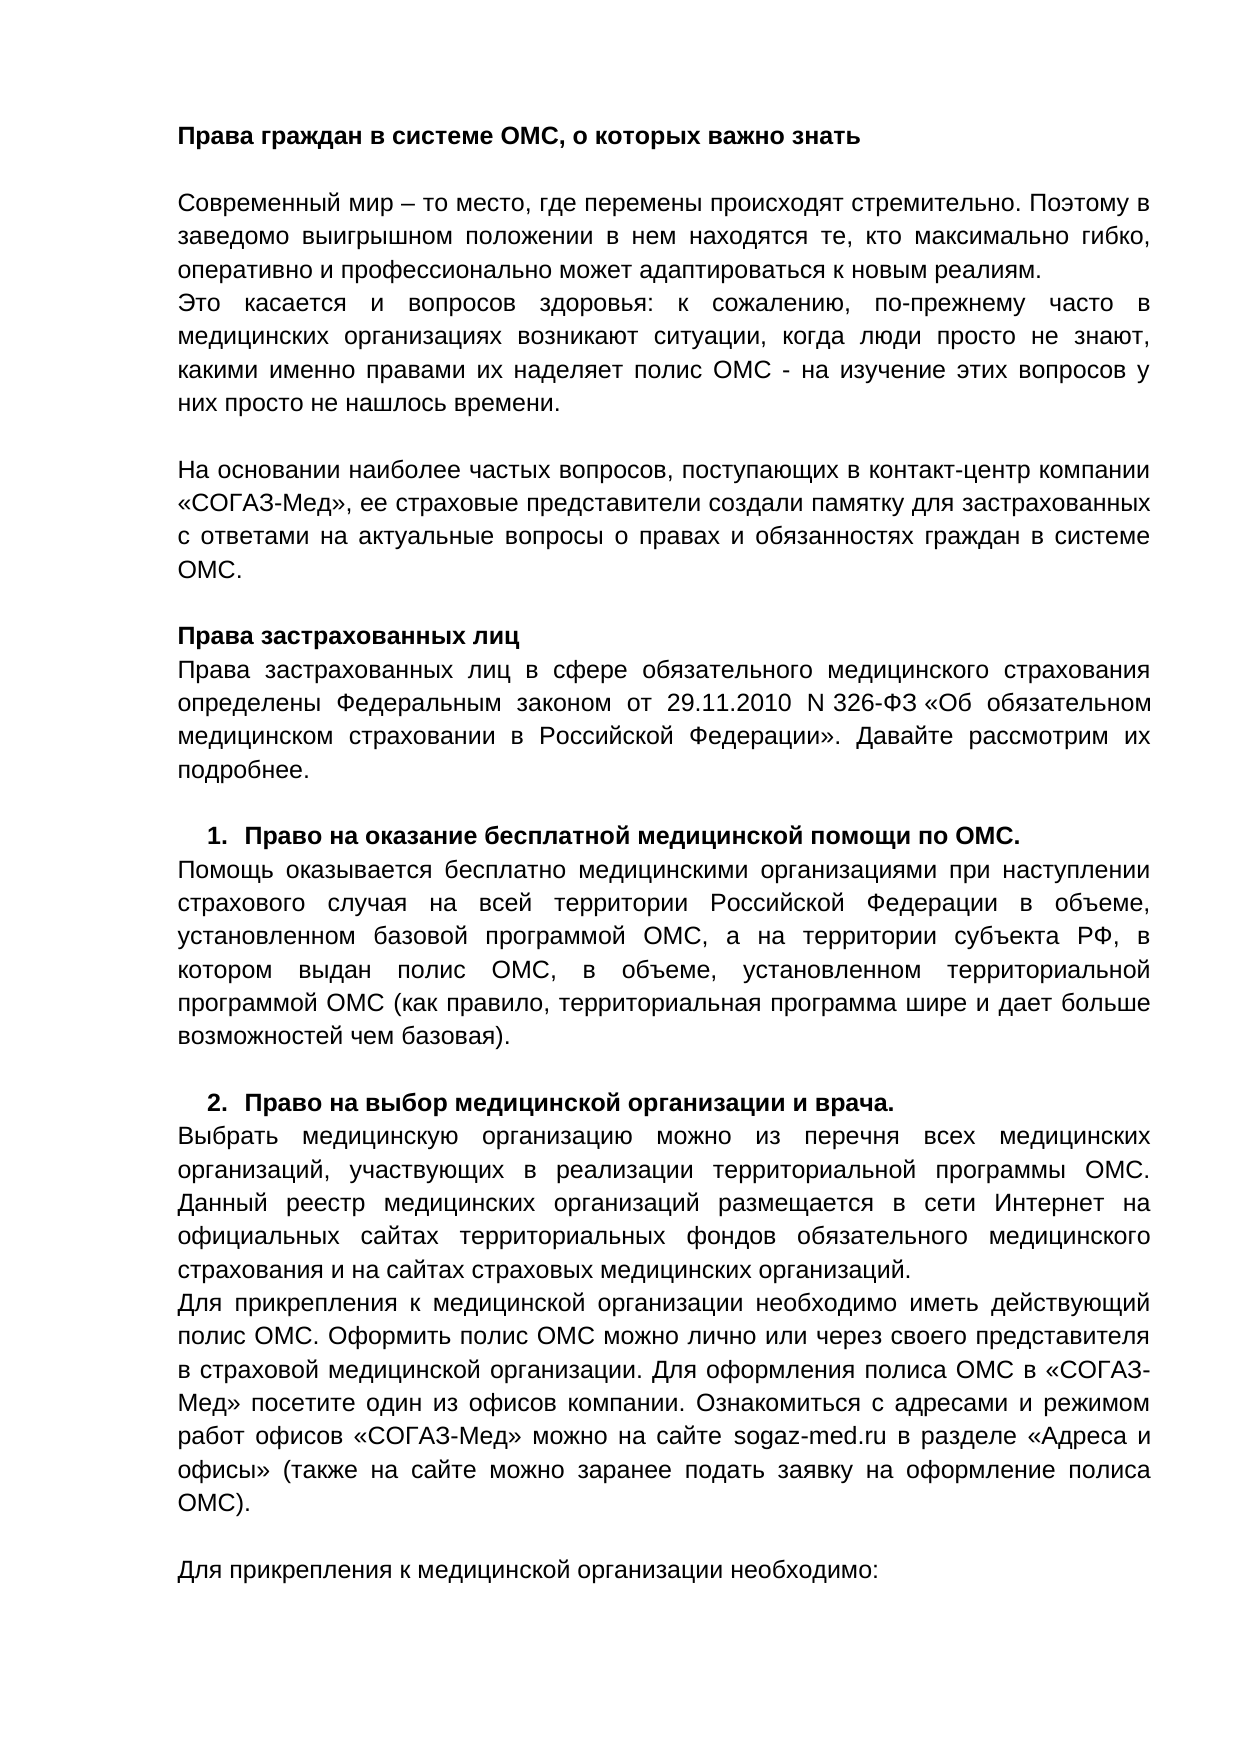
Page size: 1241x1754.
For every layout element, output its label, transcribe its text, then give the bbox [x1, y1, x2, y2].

text Права застрахованных лиц в сфере обязательного медицинского страхования определены Федеральным законом от 29.11.2010 N 326-ФЗ «Об обязательном медицинском страховании в Российской Федерации». Давайте рассмотрим их подробнее. [177, 651, 1152, 785]
text Это касается и вопросов здоровья: к сожалению, по-прежнему часто в медицинских организациях возникают ситуации, когда люди просто не знают, какими именно правами их наделяет полис ОМС - на изучение этих вопросов у них просто не нашлось времени. [177, 285, 1152, 418]
text Для прикрепления к медицинской организации необходимо: [177, 1551, 1152, 1585]
text Выбрать медицинскую организацию можно из перечня всех медицинских организаций, участвующих в реализации территориальной программы ОМС. Данный реестр медицинских организаций размещается в сети Интернет на официальных сайтах территориальных фондов обязательного медицинского страхования и на сайтах страховых медицинских организаций. [177, 1118, 1152, 1285]
text Права застрахованных лиц [177, 618, 1152, 651]
text На основании наиболее частых вопросов, поступающих в контакт-центр компании «СОГАЗ-Мед», ее страховые представители создали памятку для застрахованных с ответами на актуальные вопросы о правах и обязанностях граждан в системе ОМС. [177, 451, 1152, 585]
text Помощь оказывается бесплатно медицинскими организациями при наступлении страхового случая на всей территории Российской Федерации в объеме, установленном базовой программой ОМС, а на территории субъекта РФ, в котором выдан полис ОМС, в объеме, установленном территориальной программой ОМС (как правило, территориальная программа шире и дает больше возможностей чем базовая). [177, 851, 1152, 1051]
list Право на выбор медицинской организации и врача. [207, 1085, 1152, 1118]
text Современный мир – то место, где перемены происходят стремительно. Поэтому в заведомо выигрышном положении в нем находятся те, кто максимально гибко, оперативно и профессионально может адаптироваться к новым реалиям. [177, 185, 1152, 285]
text Для прикрепления к медицинской организации необходимо иметь действующий полис ОМС. Оформить полис ОМС можно лично или через своего представителя в страховой медицинской организации. Для оформления полиса ОМС в «СОГАЗ-Мед» посетите один из офисов компании. Ознакомиться с адресами и режимом работ офисов «СОГАЗ-Мед» можно на сайте sogaz-med.ru в разделе «Адреса и офисы» (также на сайте можно заранее подать заявку на оформление полиса ОМС). [177, 1285, 1152, 1518]
text Права граждан в системе ОМС, о которых важно знать [177, 118, 1152, 151]
list Право на оказание бесплатной медицинской помощи по ОМС. [207, 818, 1152, 851]
